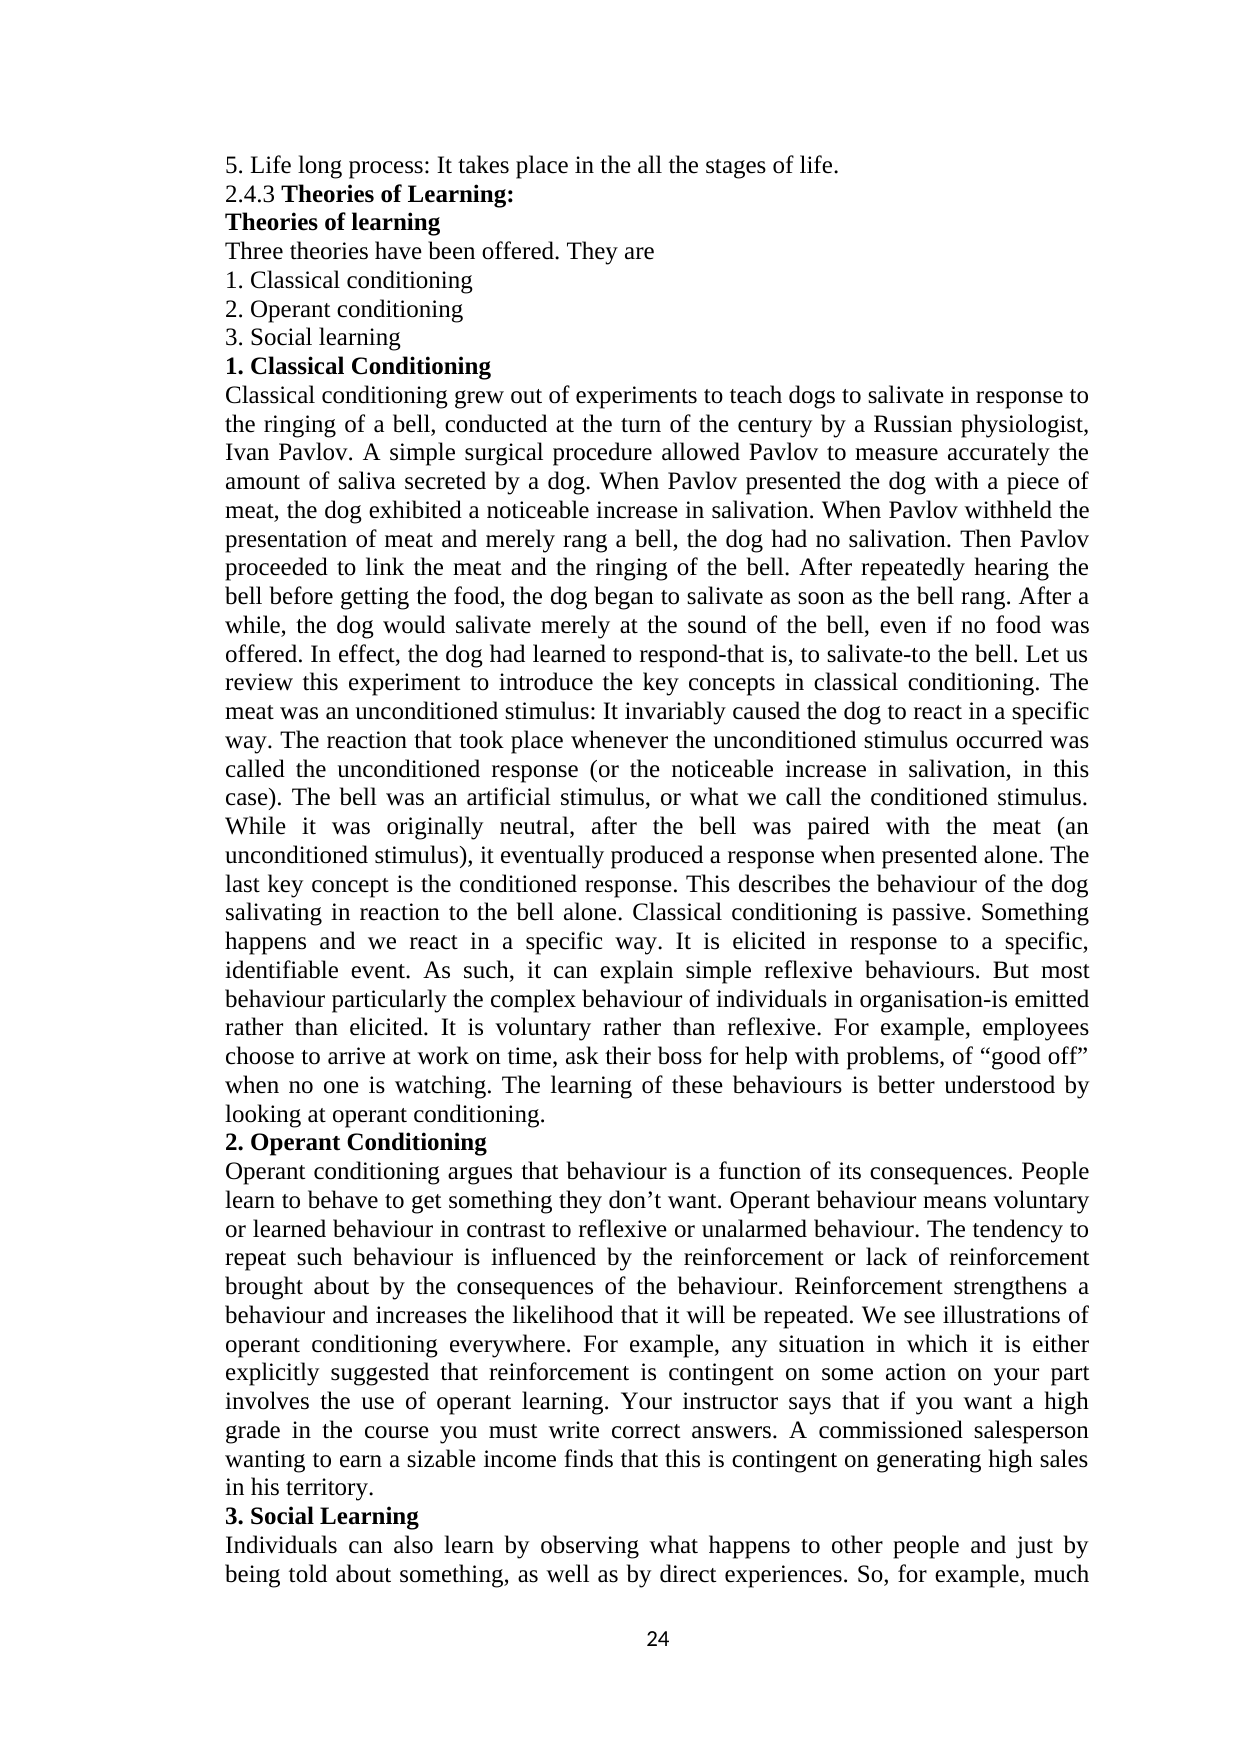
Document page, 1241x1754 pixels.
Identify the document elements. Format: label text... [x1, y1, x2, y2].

text 1. Classical conditioning [225, 265, 1090, 294]
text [225, 1530, 1090, 1587]
text Classical conditioning grew out of experiments to teach dogs to salivate in response to the ringing of a bell, conducted at the turn of the century by a Russian physiologist, Ivan Pavlov. A simple surgical procedure allowed Pavlov to measure accurately the amount of saliva secreted by a dog. When Pavlov presented the dog with a piece of meat, the dog exhibited a noticeable increase in salivation. When Pavlov withheld the presentation of meat and merely rang a bell, the dog had no salivation. Then Pavlov proceeded to link the meat and the ringing of the bell. After repeatedly hearing the bell before getting the food, the dog began to salivate as soon as the bell rang. After a while, the dog would salivate merely at the sound of the bell, even if no food was offered. In effect, the dog had learned to respond-that is, to salivate-to the bell. Let us review this experiment to introduce the key concepts in classical conditioning. The meat was an unconditioned stimulus: It invariably caused the dog to react in a specific way. The reaction that took place whenever the unconditioned stimulus occurred was called the unconditioned response (or the noticeable increase in salivation, in this case). The bell was an artificial stimulus, or what we call the conditioned stimulus. While it was originally neutral, after the bell was paired with the meat (an unconditioned stimulus), it eventually produced a response when presented alone. The last key concept is the conditioned response. This describes the behaviour of the dog salivating in reaction to the bell alone. Classical conditioning is passive. Something happens and we react in a specific way. It is elicited in response to a specific, identifiable event. As such, it can explain simple reflexive behaviours. But most behaviour particularly the complex behaviour of individuals in organisation-is emitted rather than elicited. It is voluntary rather than reflexive. For example, employees choose to arrive at work on time, ask their boss for help with problems, of “good off” when no one is watching. The learning of these behaviours is better understood by looking at operant conditioning. [225, 380, 1090, 1127]
text 2. Operant conditioning [225, 294, 1090, 322]
text 3. Social Learning [225, 1501, 1090, 1530]
text Operant conditioning argues that behaviour is a function of its consequences. People learn to behave to get something they don’t want. Operant behaviour means voluntary or learned behaviour in contrast to reflexive or unalarmed behaviour. The tendency to repeat such behaviour is influenced by the reinforcement or lack of reinforcement brought about by the consequences of the behaviour. Reinforcement strengthens a behaviour and increases the likelihood that it will be repeated. We see illustrations of operant conditioning everywhere. For example, any situation in which it is either explicitly suggested that reinforcement is contingent on some action on your part involves the use of operant learning. Your instructor says that if you want a high grade in the course you must write correct answers. A commissioned salesperson wanting to earn a sizable income finds that this is contingent on generating high sales in his territory. [225, 1156, 1090, 1501]
text 1. Classical Conditioning [225, 351, 1090, 380]
text 2. Operant Conditioning [225, 1127, 1090, 1156]
text 5. Life long process: It takes place in the all the stages of life. [225, 150, 1090, 179]
text 3. Social learning [225, 322, 1090, 351]
text 2.4.3 Theories of Learning: [225, 179, 1090, 207]
text Theories of learning [225, 207, 1090, 236]
text Three theories have been offered. They are [225, 236, 1090, 265]
